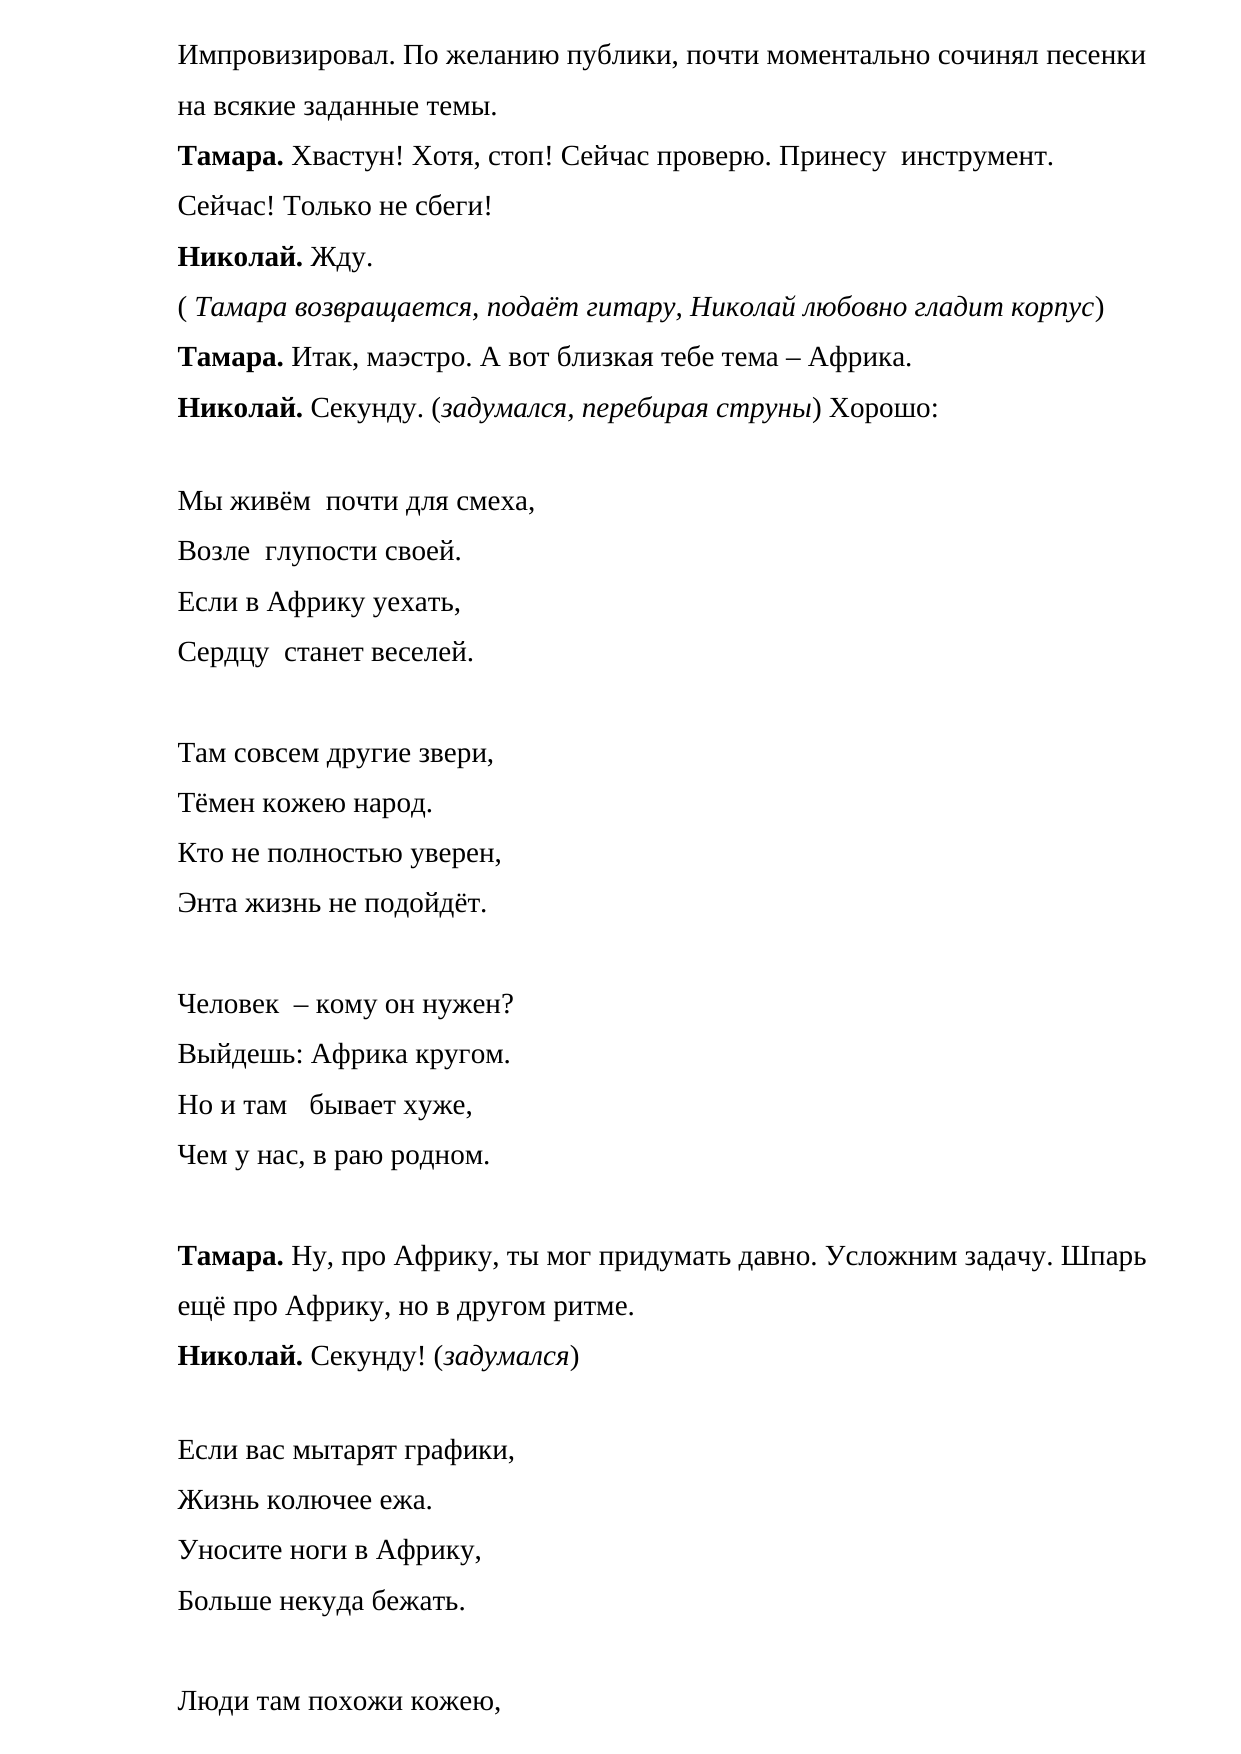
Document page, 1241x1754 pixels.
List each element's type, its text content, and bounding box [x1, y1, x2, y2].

text Николай. Жду. [177, 239, 1152, 272]
text Николай. Секунду. (задумался, перебирая струны) Хорошо: [177, 390, 1152, 423]
text Тамара. Ну, про Африку, ты мог придумать давно. Усложним задачу. Шпарь ещё про Африку, но в другом ритме. [177, 1238, 1152, 1322]
text Уносите ноги в Африку, [177, 1532, 1152, 1566]
text Если в Африку уехать, [177, 584, 1152, 617]
text Жизнь колючее ежа. [177, 1482, 1152, 1516]
text Человек – кому он нужен? [177, 986, 1152, 1020]
text Выйдешь: Африка кругом. [177, 1037, 1152, 1070]
text Там совсем другие звери, [177, 735, 1152, 768]
text Сердцу станет веселей. [177, 634, 1152, 668]
text Импровизировал. По желанию публики, почти моментально сочинял песенки на всякие заданные темы. [177, 37, 1152, 121]
text Если вас мытарят графики, [177, 1432, 1152, 1465]
text Мы живём почти для смеха, [177, 483, 1152, 517]
text Тамара. Итак, маэстро. А вот близкая тебе тема – Африка. [177, 339, 1152, 373]
text Энта жизнь не подойдёт. [177, 886, 1152, 919]
text Тёмен кожею народ. [177, 785, 1152, 818]
text Больше некуда бежать. [177, 1583, 1152, 1616]
text Но и там бывает хуже, [177, 1087, 1152, 1120]
text Возле глупости своей. [177, 533, 1152, 567]
text Чем у нас, в раю родном. [177, 1137, 1152, 1171]
text Люди там похожи кожею, [177, 1683, 1152, 1717]
text Тамара. Хвастун! Хотя, стоп! Сейчас проверю. Принесу инструмент. Сейчас! Только не сбеги! [177, 138, 1152, 222]
text ( Тамара возвращается, подаёт гитару, Николай любовно гладит корпус) [177, 289, 1152, 323]
text Николай. Секунду! (задумался) [177, 1338, 1152, 1372]
text Кто не полностью уверен, [177, 835, 1152, 869]
